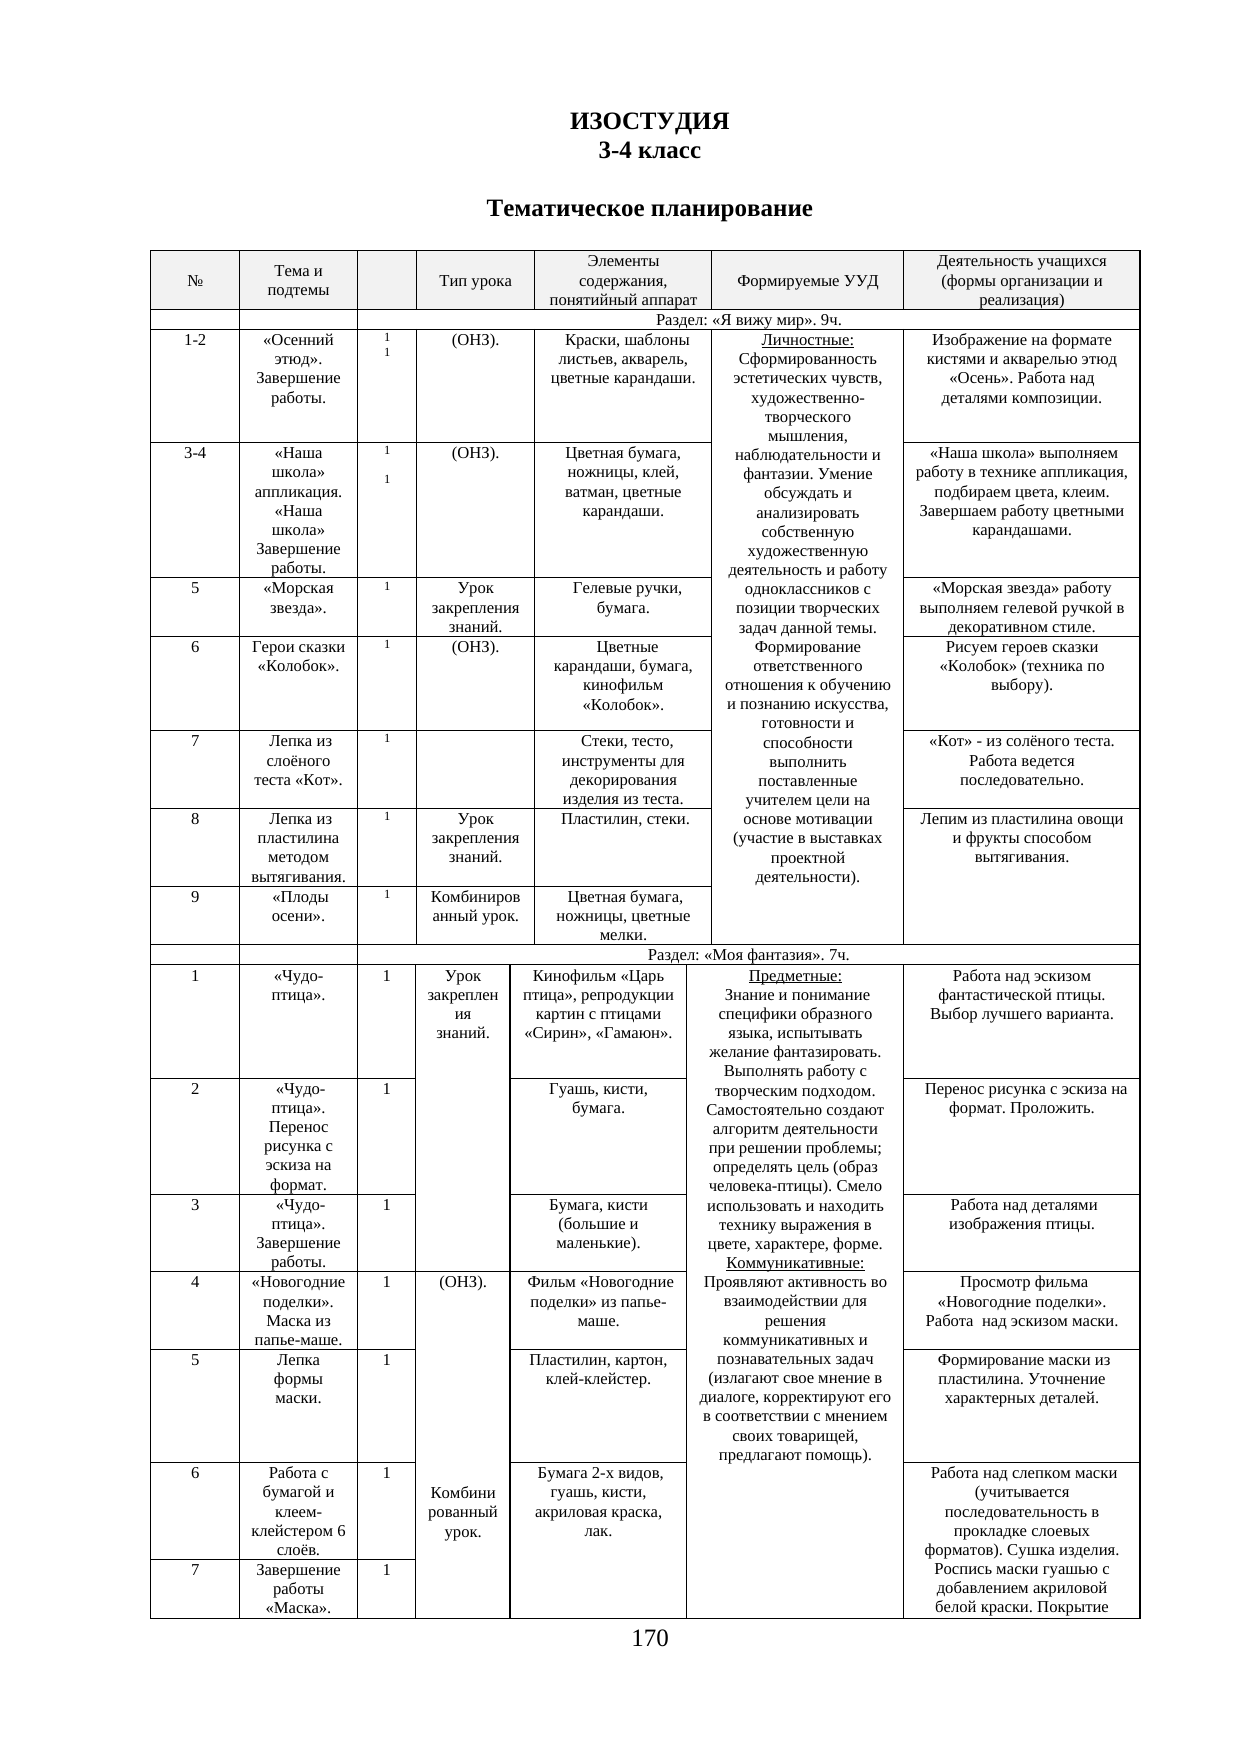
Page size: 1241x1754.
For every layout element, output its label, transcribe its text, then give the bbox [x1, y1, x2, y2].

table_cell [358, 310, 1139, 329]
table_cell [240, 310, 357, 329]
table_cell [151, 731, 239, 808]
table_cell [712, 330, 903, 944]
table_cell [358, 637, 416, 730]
text 3-4 класс [148, 135, 1152, 164]
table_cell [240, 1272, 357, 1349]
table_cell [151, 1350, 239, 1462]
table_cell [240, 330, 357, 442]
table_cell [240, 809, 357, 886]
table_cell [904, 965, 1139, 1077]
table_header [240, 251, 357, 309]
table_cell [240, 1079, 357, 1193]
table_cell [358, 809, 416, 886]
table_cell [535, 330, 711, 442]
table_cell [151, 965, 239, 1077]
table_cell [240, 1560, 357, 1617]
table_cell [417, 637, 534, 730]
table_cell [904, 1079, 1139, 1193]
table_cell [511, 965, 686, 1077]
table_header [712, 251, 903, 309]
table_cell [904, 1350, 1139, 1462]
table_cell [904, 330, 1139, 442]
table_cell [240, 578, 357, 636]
text Тематическое планирование [148, 193, 1152, 221]
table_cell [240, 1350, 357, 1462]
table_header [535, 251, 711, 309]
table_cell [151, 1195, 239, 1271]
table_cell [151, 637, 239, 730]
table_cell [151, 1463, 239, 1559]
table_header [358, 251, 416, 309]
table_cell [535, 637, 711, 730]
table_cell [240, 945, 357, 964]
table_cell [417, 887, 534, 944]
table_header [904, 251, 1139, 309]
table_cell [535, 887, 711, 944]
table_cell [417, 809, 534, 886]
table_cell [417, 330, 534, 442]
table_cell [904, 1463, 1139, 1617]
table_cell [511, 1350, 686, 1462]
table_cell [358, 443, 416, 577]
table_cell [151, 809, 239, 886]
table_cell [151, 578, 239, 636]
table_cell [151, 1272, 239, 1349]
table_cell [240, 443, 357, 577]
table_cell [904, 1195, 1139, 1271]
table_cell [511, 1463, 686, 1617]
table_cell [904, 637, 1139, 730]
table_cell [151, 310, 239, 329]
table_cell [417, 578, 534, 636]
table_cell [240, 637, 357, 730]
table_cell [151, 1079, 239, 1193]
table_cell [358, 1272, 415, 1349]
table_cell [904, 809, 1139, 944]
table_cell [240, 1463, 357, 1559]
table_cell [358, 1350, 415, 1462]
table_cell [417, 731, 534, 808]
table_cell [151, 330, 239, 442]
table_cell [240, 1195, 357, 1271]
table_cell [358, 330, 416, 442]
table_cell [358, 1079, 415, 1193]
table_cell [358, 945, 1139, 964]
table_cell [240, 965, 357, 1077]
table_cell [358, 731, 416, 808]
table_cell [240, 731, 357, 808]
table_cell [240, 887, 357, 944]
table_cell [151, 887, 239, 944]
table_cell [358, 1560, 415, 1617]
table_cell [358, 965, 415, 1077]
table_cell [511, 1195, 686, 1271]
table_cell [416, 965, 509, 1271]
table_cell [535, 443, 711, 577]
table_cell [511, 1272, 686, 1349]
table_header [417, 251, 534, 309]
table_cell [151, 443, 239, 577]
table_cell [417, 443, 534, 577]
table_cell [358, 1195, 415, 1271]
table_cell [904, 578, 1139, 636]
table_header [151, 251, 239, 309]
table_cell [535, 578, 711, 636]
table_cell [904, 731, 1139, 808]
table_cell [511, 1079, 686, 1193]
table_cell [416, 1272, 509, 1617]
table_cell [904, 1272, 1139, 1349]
text ИЗОСТУДИЯ [148, 106, 1152, 135]
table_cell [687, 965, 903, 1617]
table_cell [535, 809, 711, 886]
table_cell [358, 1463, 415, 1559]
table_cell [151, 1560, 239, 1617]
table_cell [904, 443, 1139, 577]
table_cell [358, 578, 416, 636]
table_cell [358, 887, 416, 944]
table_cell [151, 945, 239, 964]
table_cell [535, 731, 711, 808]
